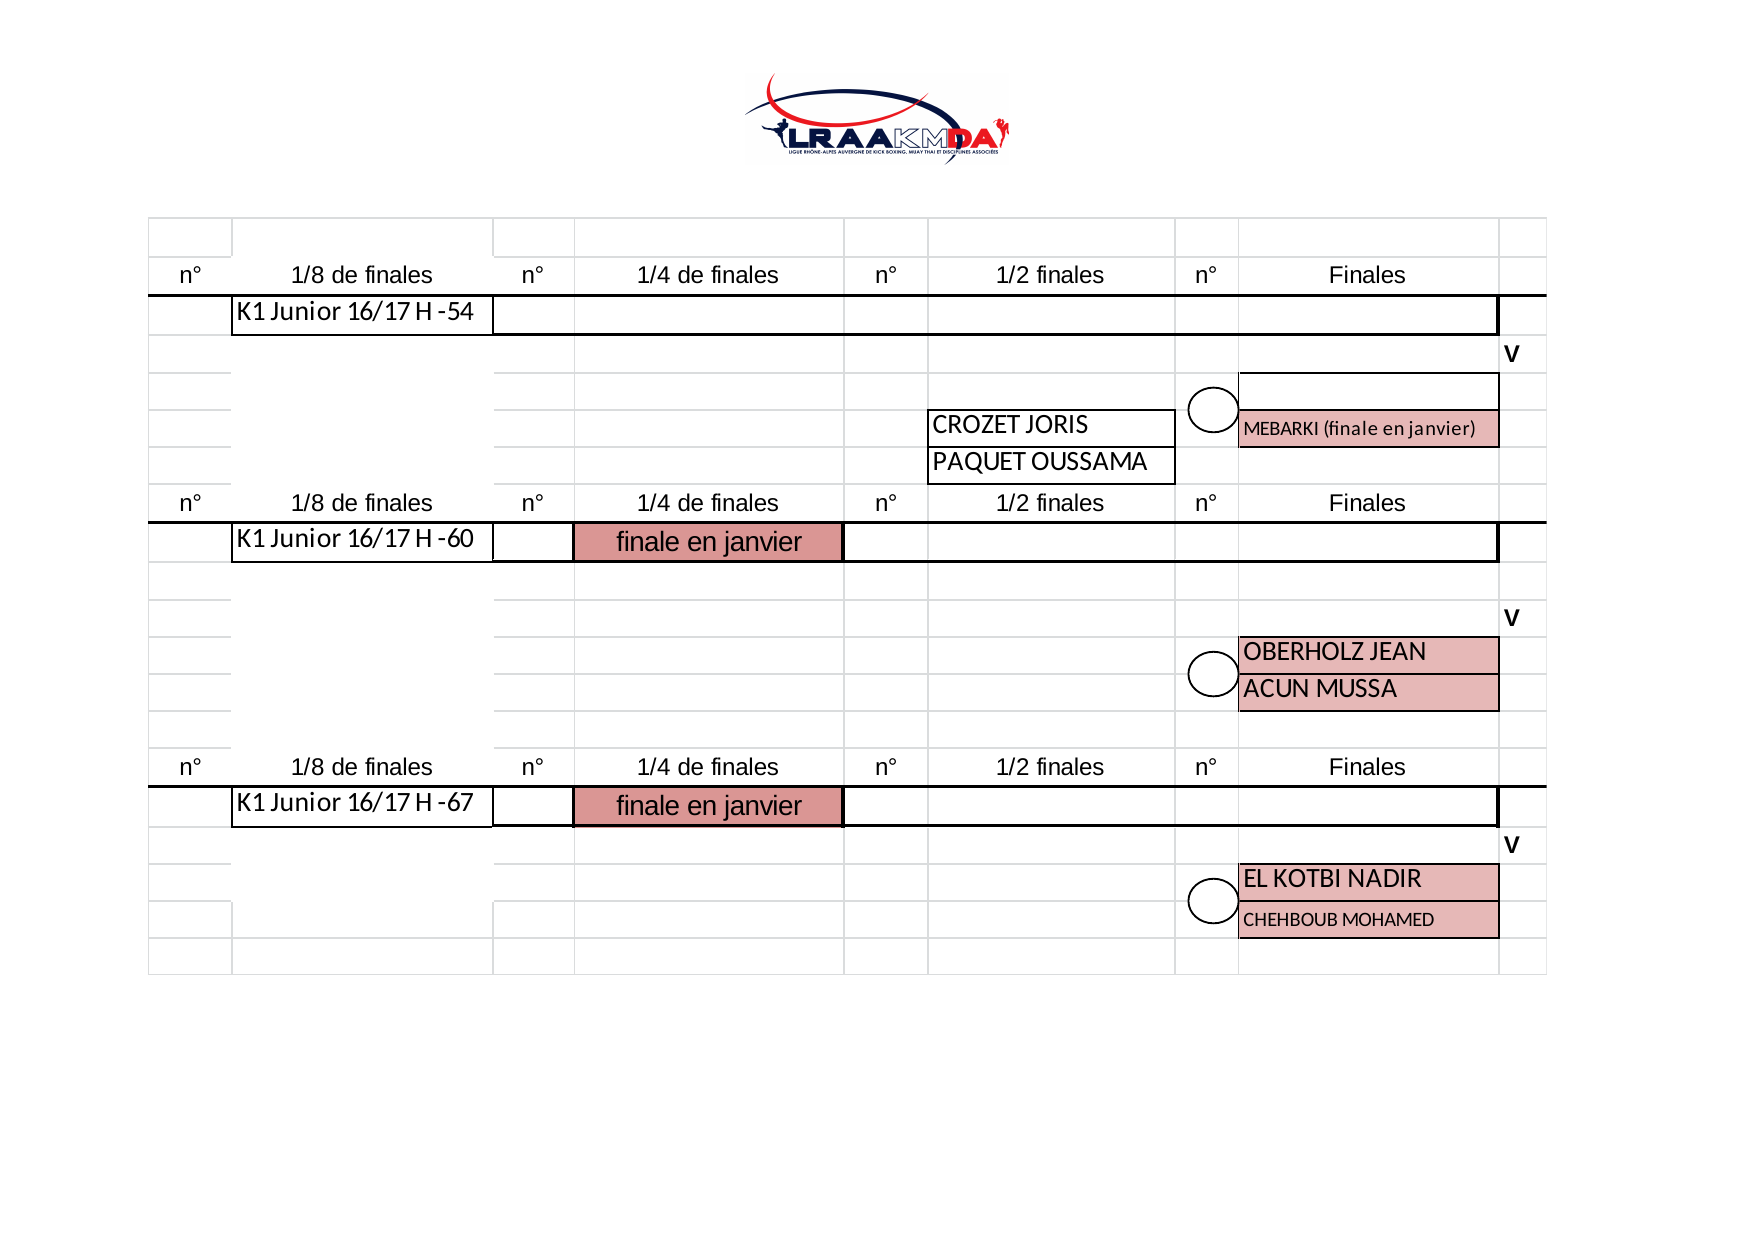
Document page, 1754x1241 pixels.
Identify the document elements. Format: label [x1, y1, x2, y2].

picture [745, 73, 1009, 165]
